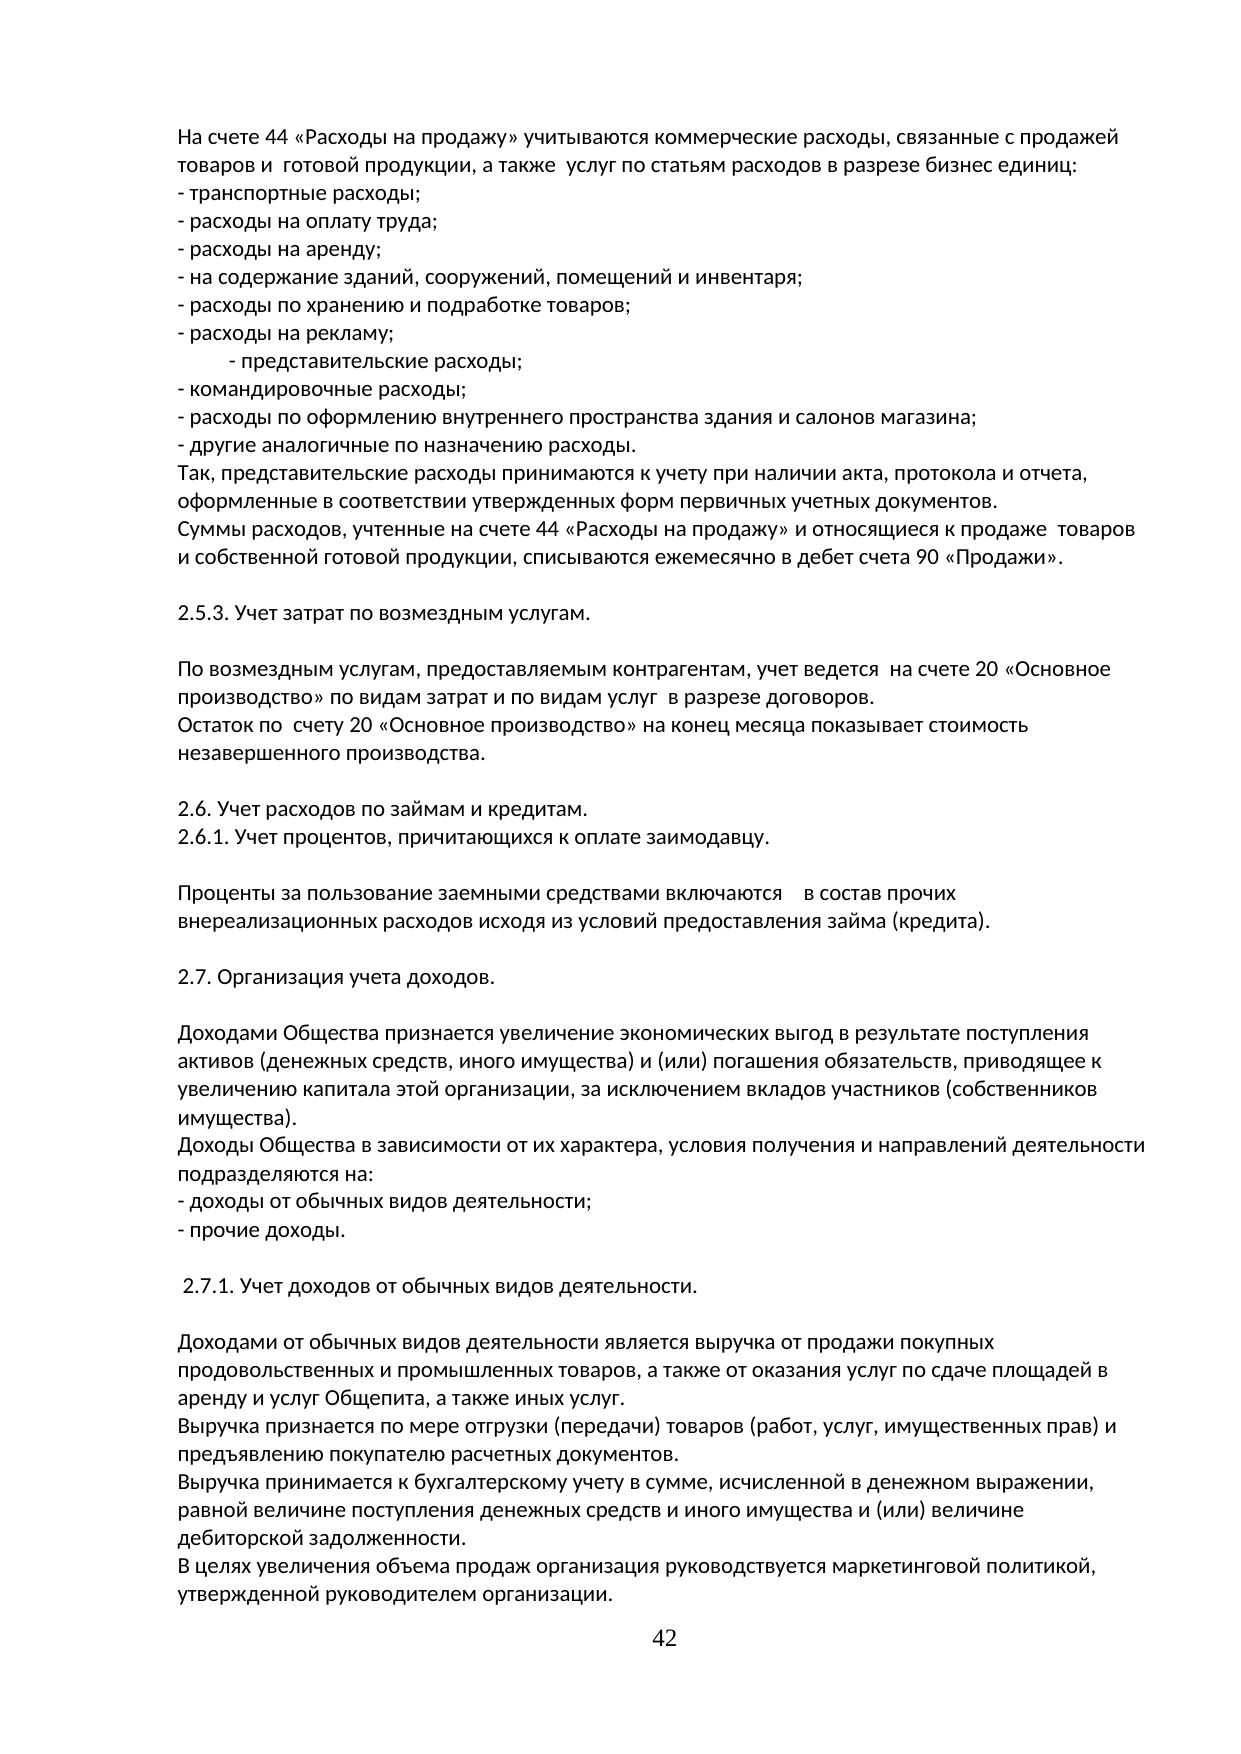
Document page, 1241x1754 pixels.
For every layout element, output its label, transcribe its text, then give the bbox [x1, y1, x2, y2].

text Остаток по счету 20 «Основное производство» на конец месяца показывает стоимость незавершенного производства. [177, 710, 1152, 766]
text Так, представительские расходы принимаются к учету при наличии акта, протокола и отчета, оформленные в соответствии утвержденных форм первичных учетных документов. [177, 458, 1152, 514]
text Доходами от обычных видов деятельности является выручка от продажи покупных продовольственных и промышленных товаров, а также от оказания услуг по сдаче площадей в аренду и услуг Общепита, а также иных услуг. [177, 1327, 1152, 1411]
text - расходы по оформлению внутреннего пространства здания и салонов магазина; [177, 402, 1152, 430]
text Суммы расходов, учтенные на счете 44 «Расходы на продажу» и относящиеся к продаже товаров и собственной готовой продукции, списываются ежемесячно в дебет счета 90 «Продажи». [177, 514, 1152, 570]
text - расходы на рекламу; [177, 318, 1152, 346]
text - расходы по хранению и подработке товаров; [177, 290, 1152, 318]
text Доходы Общества в зависимости от их характера, условия получения и направлений деятельности подразделяются на: [177, 1131, 1152, 1187]
text - на содержание зданий, сооружений, помещений и инвентаря; [177, 262, 1152, 290]
text Выручка признается по мере отгрузки (передачи) товаров (работ, услуг, имущественных прав) и предъявлению покупателю расчетных документов. [177, 1411, 1152, 1467]
text - прочие доходы. [177, 1215, 1152, 1243]
text - представительские расходы; [177, 346, 1152, 374]
text На счете 44 «Расходы на продажу» учитываются коммерческие расходы, связанные с продажей товаров и готовой продукции, а также услуг по статьям расходов в разрезе бизнес единиц: [177, 122, 1152, 178]
text 2.5.3. Учет затрат по возмездным услугам. [177, 598, 1152, 626]
text Доходами Общества признается увеличение экономических выгод в результате поступления активов (денежных средств, иного имущества) и (или) погашения обязательств, приводящее к увеличению капитала этой организации, за исключением вкладов участников (собственников имущества). [177, 1018, 1152, 1131]
text - другие аналогичные по назначению расходы. [177, 430, 1152, 458]
text - командировочные расходы; [177, 374, 1152, 402]
text В целях увеличения объема продаж организация руководствуется маркетинговой политикой, утвержденной руководителем организации. [177, 1551, 1152, 1607]
text По возмездным услугам, предоставляемым контрагентам, учет ведется на счете 20 «Основное производство» по видам затрат и по видам услуг в разрезе договоров. [177, 654, 1152, 710]
text - расходы на оплату труда; [177, 206, 1152, 234]
text Проценты за пользование заемными средствами включаются в состав прочих внереализационных расходов исходя из условий предоставления займа (кредита). [177, 878, 1152, 934]
text 2.7.1. Учет доходов от обычных видов деятельности. [177, 1271, 1152, 1299]
text 2.6.1. Учет процентов, причитающихся к оплате заимодавцу. [177, 822, 1152, 850]
text - доходы от обычных видов деятельности; [177, 1187, 1152, 1215]
text - транспортные расходы; [177, 178, 1152, 206]
text 2.7. Организация учета доходов. [177, 962, 1152, 991]
text - расходы на аренду; [177, 234, 1152, 262]
text Выручка принимается к бухгалтерскому учету в сумме, исчисленной в денежном выражении, равной величине поступления денежных средств и иного имущества и (или) величине дебиторской задолженности. [177, 1467, 1152, 1551]
text 2.6. Учет расходов по займам и кредитам. [177, 794, 1152, 822]
